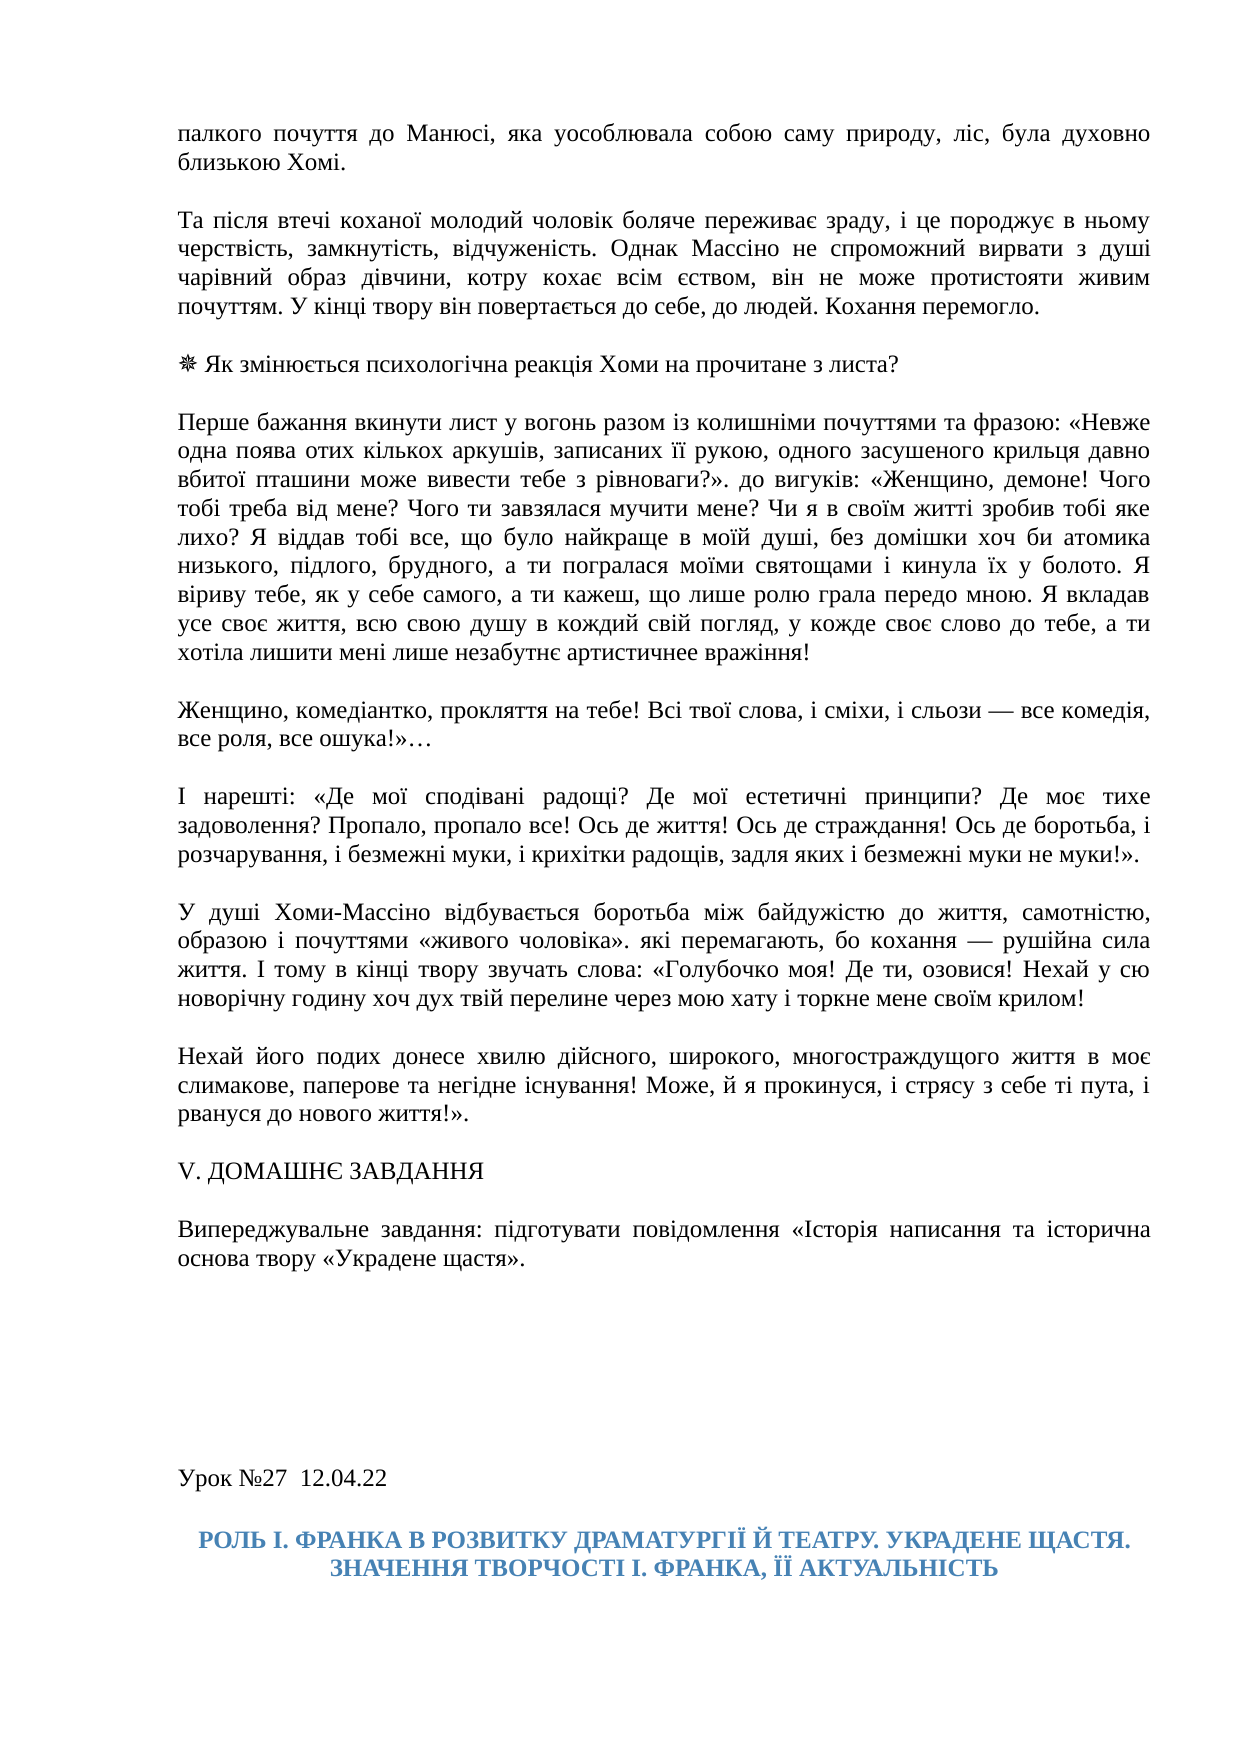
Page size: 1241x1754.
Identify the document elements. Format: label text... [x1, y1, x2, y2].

text Нехай його подих донесе хвилю дійсного, широкого, многостраждущого життя в моє слимакове, паперове та негідне існування! Може, й я прокинуся, і стрясу з себе ті пута, і рвануся до нового життя!». [177, 1041, 1152, 1127]
text ✵ Як змінюється психологічна реакція Хоми на прочитане з листа? [177, 349, 1152, 378]
text Урок №27 12.04.22 [177, 1463, 1152, 1491]
text І нарешті: «Де мої сподівані радощі? Де мої естетичні принципи? Де моє тихе задоволення? Пропало, пропало все! Ось де життя! Ось де страждання! Ось де боротьба, і розчарування, і безмежні муки, і крихітки радощів, задля яких і безмежні муки не муки!». [177, 781, 1152, 868]
text РОЛЬ І. ФРАНКА В РОЗВИТКУ ДРАМАТУРГІЇ Й ТЕАТРУ. УКРАДЕНЕ ЩАСТЯ. ЗНАЧЕННЯ ТВОРЧОСТІ І. ФРАНКА, ЇЇ АКТУАЛЬНІСТЬ [177, 1525, 1152, 1582]
text У душі Хоми-Массіно відбувається боротьба між байдужістю до життя, самотністю, образою і почуттями «живого чоловіка». які перемагають, бо кохання — рушійна сила життя. І тому в кінці твору звучать слова: «Голубочко моя! Де ти, озовися! Нехай у сю новорічну годину хоч дух твій перелине через мою хату і торкне мене своїм крилом! [177, 897, 1152, 1012]
text V. ДОМАШНЄ ЗАВДАННЯ [177, 1156, 1152, 1185]
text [177, 118, 1152, 176]
text Женщино, комедіантко, прокляття на тебе! Всі твої слова, і сміхи, і сльози — все комедія, все роля, все ошука!»… [177, 695, 1152, 752]
text Перше бажання вкинути лист у вогонь разом із колишніми почуттями та фразою: «Невже одна поява отих кількох аркушів, записаних її рукою, одного засушеного крильця давно вбитої пташини може вивести тебе з рівноваги?». до вигуків: «Женщино, демоне! Чого тобі треба від мене? Чого ти завзялася мучити мене? Чи я в своїм житті зробив тобі яке лихо? Я віддав тобі все, що було найкраще в моїй душі, без домішки хоч би атомика низького, підлого, брудного, а ти погралася моїми святощами і кинула їх у болото. Я віриву тебе, як у себе самого, а ти кажеш, що лише ролю грала передо мною. Я вкладав усе своє життя, всю свою душу в кождий свій погляд, у кожде своє слово до тебе, а ти хотіла лишити мені лише незабутнє артистичнее вражіння! [177, 407, 1152, 666]
text Та після втечі коханої молодий чоловік боляче переживає зраду, і це породжує в ньому черствість, замкнутість, відчуженість. Однак Массіно не спроможний вирвати з душі чарівний образ дівчини, котру кохає всім єством, він не може протистояти живим почуттям. У кінці твору він повертається до себе, до людей. Кохання перемогло. [177, 205, 1152, 320]
text Випереджувальне завдання: підготувати повідомлення «Історія написання та історична основа твору «Украдене щастя». [177, 1214, 1152, 1272]
